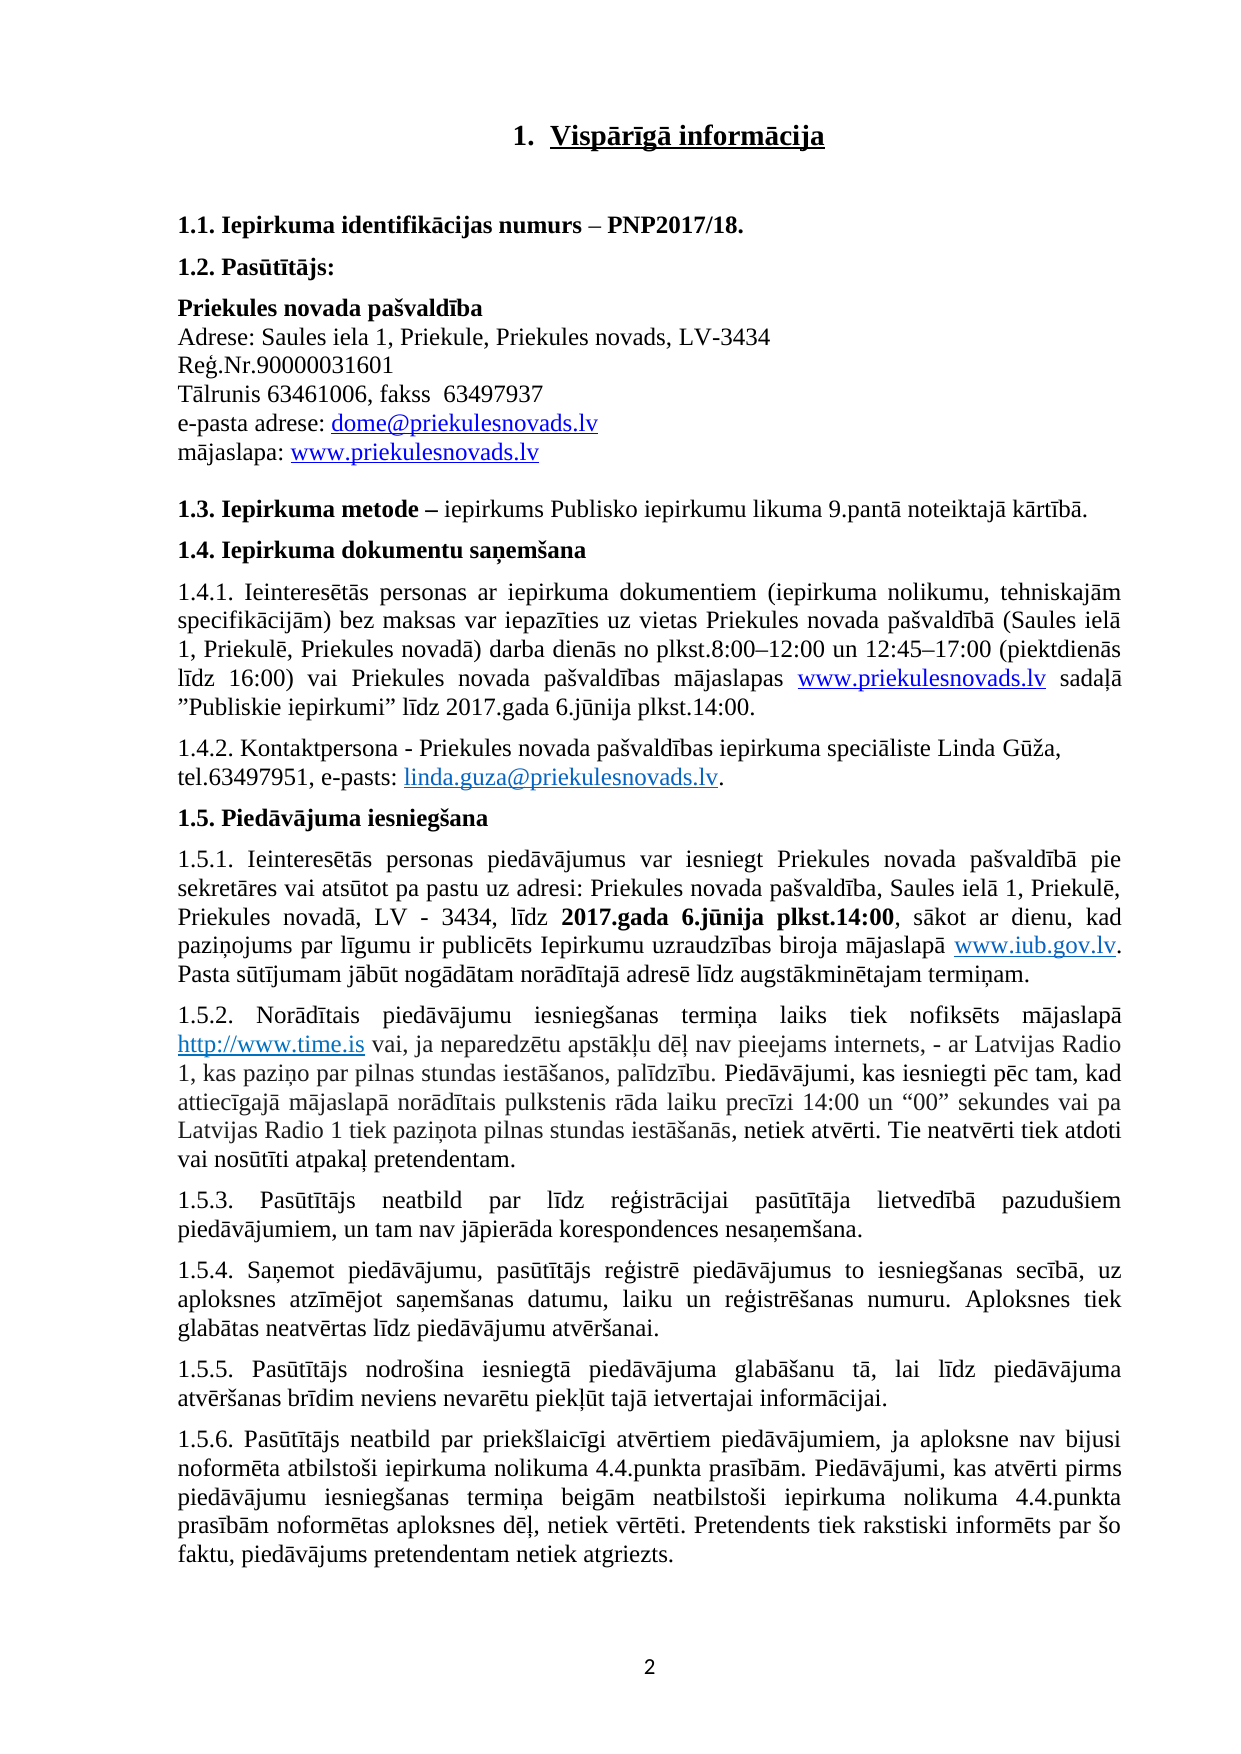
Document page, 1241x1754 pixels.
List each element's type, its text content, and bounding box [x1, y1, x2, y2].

text 1.4.1. Ieinteresētās personas ar iepirkuma dokumentiem (iepirkuma nolikumu, tehniskajām specifikācijām) bez maksas var iepazīties uz vietas Priekules novada pašvaldībā (Saules ielā 1, Priekulē, Priekules novadā) darba dienās no plkst.8:00–12:00 un 12:45–17:00 (piektdienās līdz 16:00) vai Priekules novada pašvaldības mājaslapas www.priekulesnovads.lv sadaļā ”Publiskie iepirkumi” līdz 2017.gada 6.jūnija plkst.14:00. [177, 577, 1122, 721]
text e-pasta adrese: dome@priekulesnovads.lv [177, 408, 1122, 437]
text 1.5.2. Norādītais piedāvājumu iesniegšanas termiņa laiks tiek nofiksēts mājaslapā http://www.time.is vai, ja neparedzētu apstākļu dēļ nav pieejams internets, - ar Latvijas Radio 1, kas paziņo par pilnas stundas iestāšanos, palīdzību. Piedāvājumi, kas iesniegti pēc tam, kad attiecīgajā mājaslapā norādītais pulkstenis rāda laiku precīzi 14:00 un “00” sekundes vai pa Latvijas Radio 1 tiek paziņota pilnas stundas iestāšanās, netiek atvērti. Tie neatvērti tiek atdoti vai nosūtīti atpakaļ pretendentam. [177, 1001, 850, 1054]
text 1.4. Iepirkuma dokumentu saņemšana [177, 536, 1122, 564]
text Adrese: Saules iela 1, Priekule, Priekules novads, LV-3434 [177, 322, 1122, 351]
text 1.5.2. Norādītais piedāvājumu iesniegšanas termiņa laiks tiek nofiksēts mājaslapā http://www.time.is vai, ja neparedzētu apstākļu dēļ nav pieejams internets, - ar Latvijas Radio 1, kas paziņo par pilnas stundas iestāšanos, palīdzību. Piedāvājumi, kas iesniegti pēc tam, kad attiecīgajā mājaslapā norādītais pulkstenis rāda laiku precīzi 14:00 un “00” sekundes vai pa Latvijas Radio 1 tiek paziņota pilnas stundas iestāšanās, netiek atvērti. Tie neatvērti tiek atdoti vai nosūtīti atpakaļ pretendentam. [177, 1116, 1122, 1173]
text 1.5.1. Ieinteresētās personas piedāvājumus var iesniegt Priekules novada pašvaldībā pie sekretāres vai atsūtot pa pastu uz adresi: Priekules novada pašvaldība, Saules ielā 1, Priekulē, Priekules novadā, LV - 3434, līdz 2017.gada 6.jūnija plkst.14:00, sākot ar dienu, kad paziņojums par līgumu ir publicēts Iepirkumu uzraudzības biroja mājaslapā www.iub.gov.lv. Pasta sūtījumam jābūt nogādātam norādītajā adresē līdz augstākminētajam termiņam. [177, 844, 1122, 988]
text 1.3. Iepirkuma metode – iepirkums Publisko iepirkumu likuma 9.pantā noteiktajā kārtībā. [177, 494, 1122, 523]
text Priekules novada pašvaldība [177, 293, 1122, 322]
text 1.5. Piedāvājuma iesniegšana [177, 803, 1122, 832]
text 1.2. Pasūtītājs: [177, 252, 1122, 281]
text 1.5.5. Pasūtītājs nodrošina iesniegtā piedāvājuma glabāšanu tā, lai līdz piedāvājuma atvēršanas brīdim neviens nevarētu piekļūt tajā ietvertajai informācijai. [177, 1354, 1122, 1412]
text 1.5.6. Pasūtītājs neatbild par priekšlaicīgi atvērtiem piedāvājumiem, ja aploksne nav bijusi noformēta atbilstoši iepirkuma nolikuma 4.4.punkta prasībām. Piedāvājumi, kas atvērti pirms piedāvājumu iesniegšanas termiņa beigām neatbilstoši iepirkuma nolikuma 4.4.punkta prasībām noformētas aploksnes dēļ, netiek vērtēti. Pretendents tiek rakstiski informēts par šo faktu, piedāvājums pretendentam netiek atgriezts. [177, 1424, 1122, 1568]
list Vispārīgā informācija [215, 118, 1122, 152]
text Tālrunis 63461006, fakss 63497937 [177, 379, 1122, 408]
text Reģ.Nr.90000031601 [177, 351, 1122, 379]
text 1.1. Iepirkuma identifikācijas numurs – PNP2017/18. [177, 211, 1122, 239]
text 1.5.3. Pasūtītājs neatbild par līdz reģistrācijai pasūtītāja lietvedībā pazudušiem piedāvājumiem, un tam nav jāpierāda korespondences nesaņemšana. [177, 1186, 1122, 1243]
text mājaslapa: www.priekulesnovads.lv [177, 437, 1122, 466]
text 1.4.2. Kontaktpersona - Priekules novada pašvaldības iepirkuma speciāliste Linda Gūža, tel.63497951, e-pasts: linda.guza@priekulesnovads.lv. [177, 733, 1122, 791]
text 1.5.4. Saņemot piedāvājumu, pasūtītājs reģistrē piedāvājumus to iesniegšanas secībā, uz aploksnes atzīmējot saņemšanas datumu, laiku un reģistrēšanas numuru. Aploksnes tiek glabātas neatvērtas līdz piedāvājumu atvēršanai. [177, 1256, 1122, 1342]
